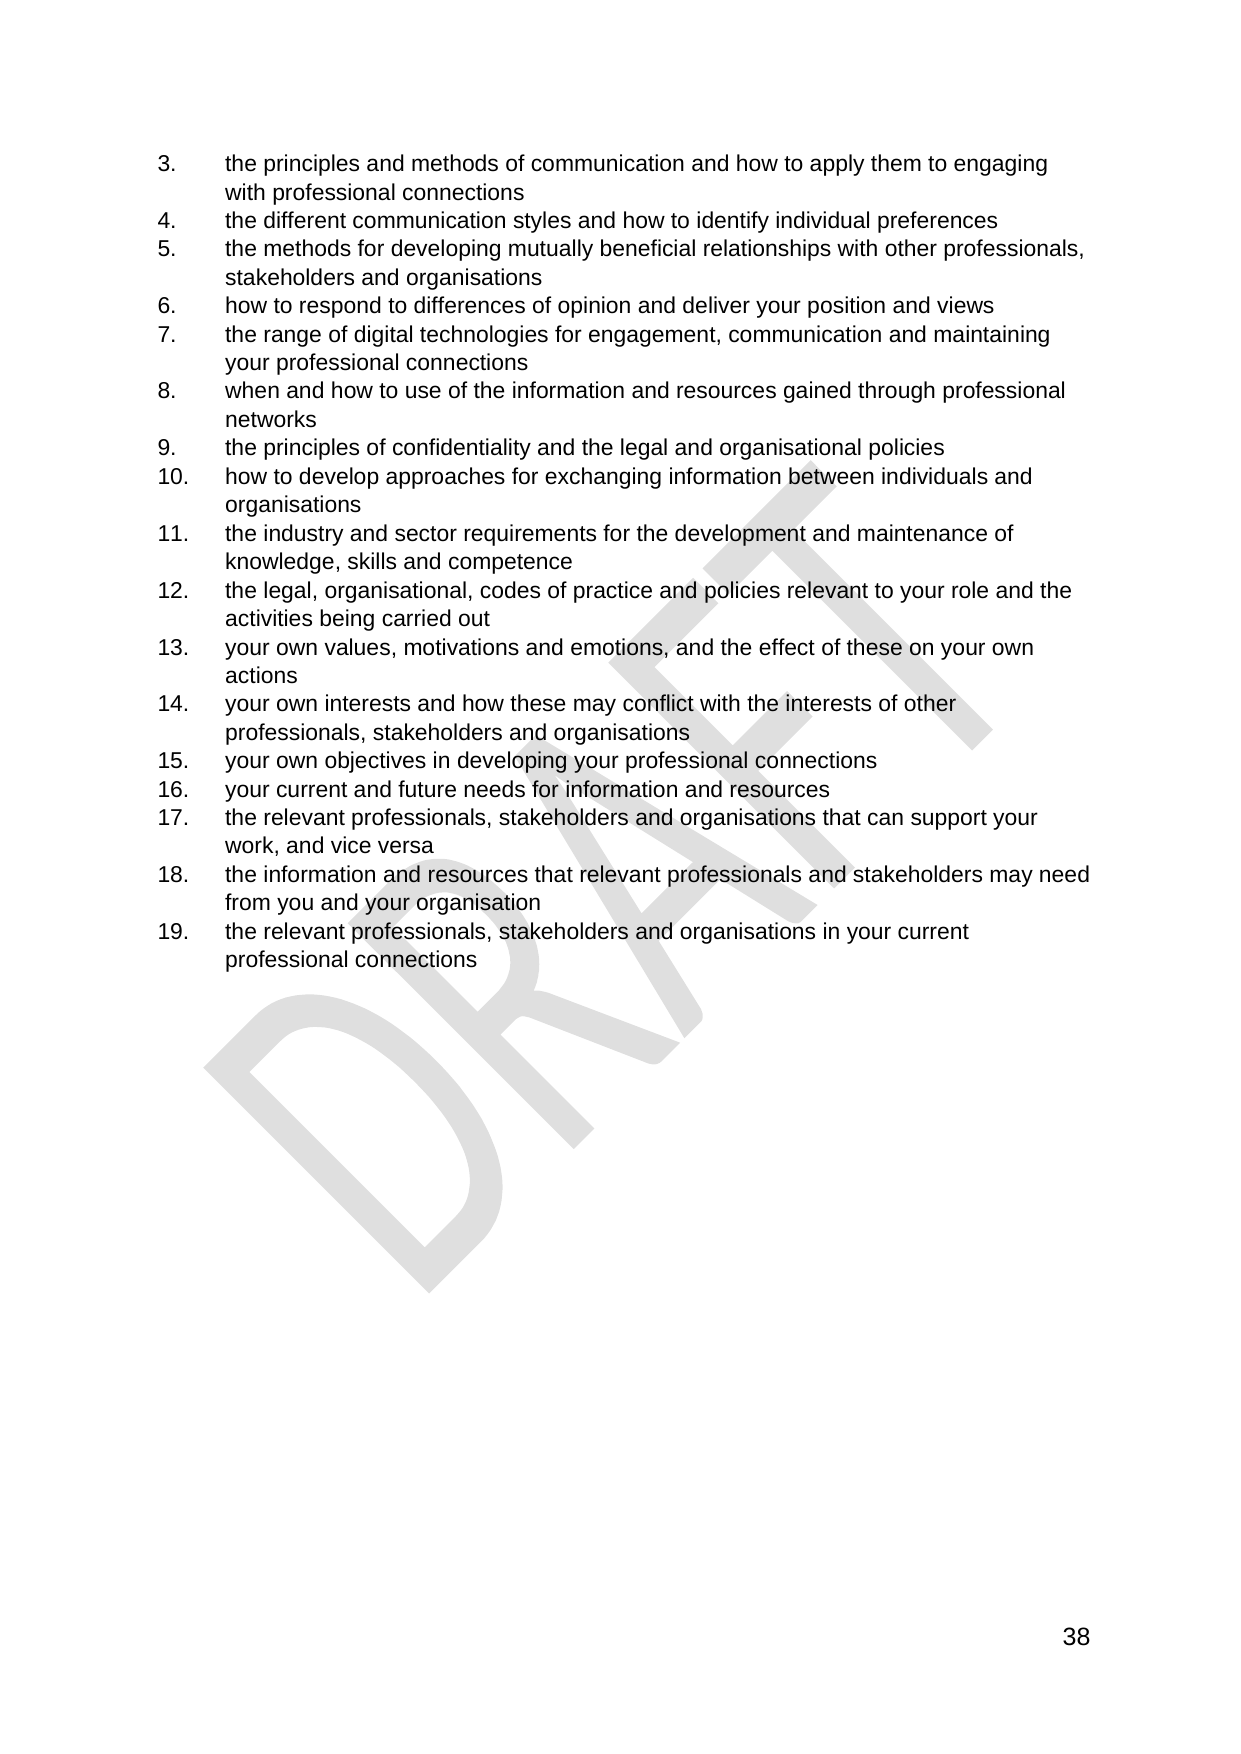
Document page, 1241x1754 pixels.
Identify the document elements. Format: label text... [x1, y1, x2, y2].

list the information and resources that relevant professionals and stakeholders may need from you and your organisation [157, 861, 1090, 916]
list the relevant professionals, stakeholders and organisations that can support your work, and vice versa [157, 804, 1090, 859]
list the industry and sector requirements for the development and maintenance of knowledge, skills and competence [157, 520, 1090, 574]
list your own values, motivations and emotions, and the effect of these on your own actions [157, 633, 1090, 688]
list your own objectives in developing your professional connections [157, 747, 1090, 773]
list when and how to use of the information and resources gained through professional networks [157, 377, 1090, 432]
list the different communication styles and how to identify individual preferences [157, 207, 1090, 233]
list the principles and methods of communication and how to apply them to engaging with professional connections [157, 150, 1090, 205]
list the methods for developing mutually beneficial relationships with other professionals, stakeholders and organisations [157, 235, 1090, 290]
list how to respond to differences of opinion and deliver your position and views [157, 292, 1090, 318]
list the range of digital technologies for engagement, communication and maintaining your professional connections [157, 321, 1090, 375]
list how to develop approaches for exchanging information between individuals and organisations [157, 463, 1090, 518]
list the relevant professionals, stakeholders and organisations in your current professional connections [157, 918, 1090, 973]
list your own interests and how these may conflict with the interests of other professionals, stakeholders and organisations [157, 690, 1090, 745]
list the principles of confidentiality and the legal and organisational policies [157, 434, 1090, 461]
list the legal, organisational, codes of practice and policies relevant to your role and the activities being carried out [157, 577, 1090, 631]
list your current and future needs for information and resources [157, 776, 1090, 802]
